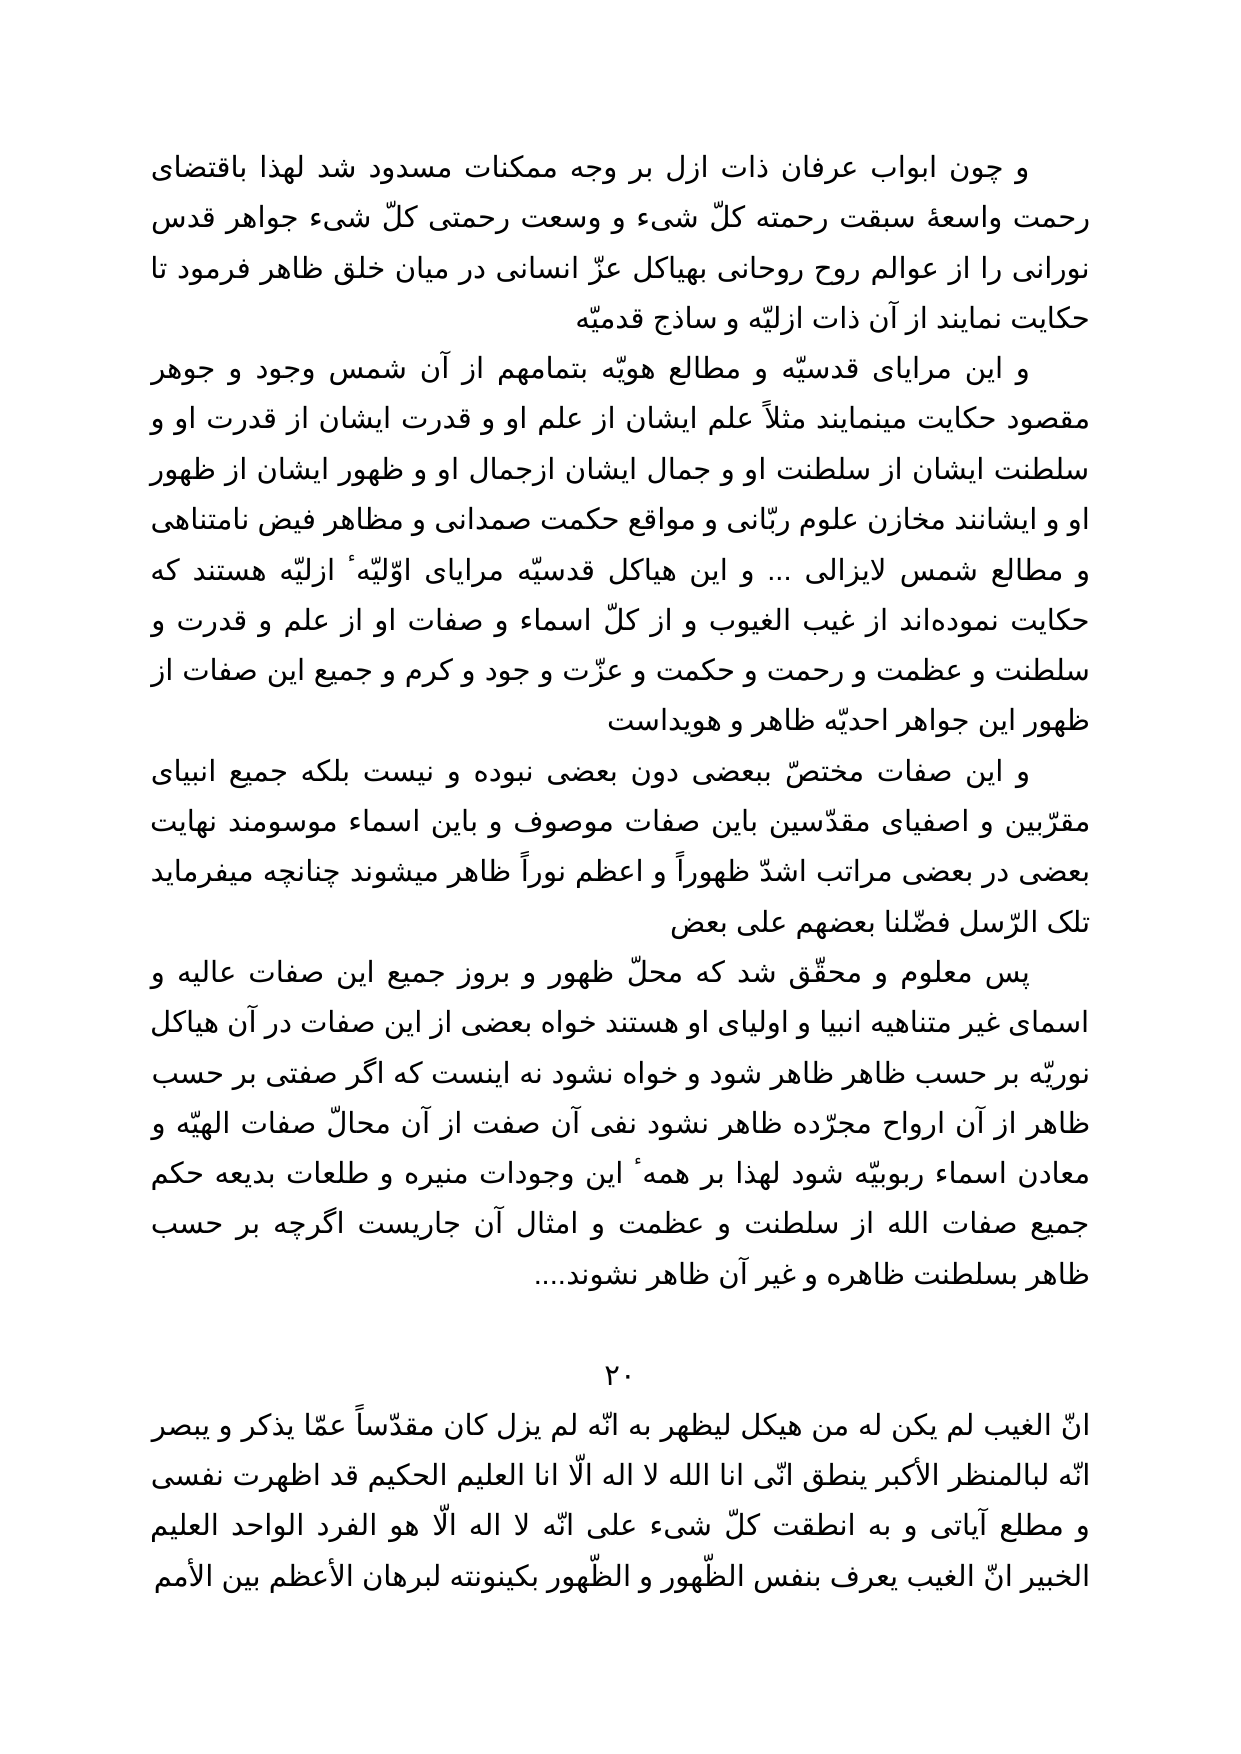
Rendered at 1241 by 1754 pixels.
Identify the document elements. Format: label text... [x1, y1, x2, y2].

text ۲۰ [150, 1357, 1090, 1391]
text و این صفات مختصّ ببعضی دون بعضی نبوده و نیست بلکه جمیع انبیای مقرّبین و اصفیای مقدّسین باین صفات موصوف و باین اسماء موسومند نهایت بعضی در بعضی مراتب اشدّ ظهوراً و اعظم نوراً ظاهر میشوند چنانچه میفرماید تلک الرّسل فضّلنا بعضهم علی بعض [150, 754, 1090, 938]
text و این مرایای قدسیّه و مطالع هویّه بتمامهم از آن شمس وجود و جوهر مقصود حکایت مینمایند مثلاً علم ایشان از علم او و قدرت ایشان از قدرت او و سلطنت ایشان از سلطنت او و جمال ایشان ازجمال او و ظهور ایشان از ظهور او و ایشانند مخازن علوم ربّانی و مواقع حکمت صمدانی و مظاهر فیض نامتناهی و مطالع شمس لایزالی ... و این هیاکل قدسیّه مرایای اوّلیّهٴ ازلیّه هستند که حکایت نموده‌اند از غیب الغیوب و از کلّ اسماء و صفات او از علم و قدرت و سلطنت و عظمت و رحمت و حکمت و عزّت و جود و کرم و جمیع این صفات از ظهور این جواهر احدیّه ظاهر و هویداست [150, 351, 1090, 737]
text انّ الغیب لم یکن له من هیکل لیظهر به انّه لم یزل کان مقدّساً عمّا یذکر و یبصر انّه لبالمنظر الأکبر ینطق انّی انا الله لا اله الّا انا العلیم الحکیم قد اظهرت نفسی و مطلع آیاتی و به انطقت کلّ شیء علی انّه لا اله الّا هو الفرد الواحد العلیم الخبیر انّ الغیب یعرف بنفس الظّهور و الظّهور بکینونته لبرهان الأعظم بین الأمم [150, 1408, 1090, 1592]
text پس معلوم و محقّق شد که محلّ ظهور و بروز جمیع این صفات عالیه و اسمای غیر متناهیه انبیا و اولیای او هستند خواه بعضی از این صفات در آن هیاکل نوریّه بر حسب ظاهر ظاهر شود و خواه نشود نه اینست که اگر صفتی بر حسب ظاهر از آن ارواح مجرّده ظاهر نشود نفی آن صفت از آن محالّ صفات الهیّه و معادن اسماء ربوبیّه شود لهذا بر همهٴ این وجودات منیره و طلعات بدیعه حکم جمیع صفات الله از سلطنت و عظمت و امثال آن جاریست اگرچه بر حسب ظاهر بسلطنت ظاهره و غیر آن ظاهر نشوند.... [150, 955, 1090, 1290]
text و چون ابواب عرفان ذات ازل بر وجه ممکنات مسدود شد لهذا باقتضای رحمت واسعهٔ سبقت رحمته کلّ شیء و وسعت رحمتی کلّ شیء جواهر قدس نورانی را از عوالم روح روحانی بهیاکل عزّ انسانی در میان خلق ظاهر فرمود تا حکایت نمایند از آن ذات ازلیّه و ساذج قدمیّه [150, 150, 1090, 334]
